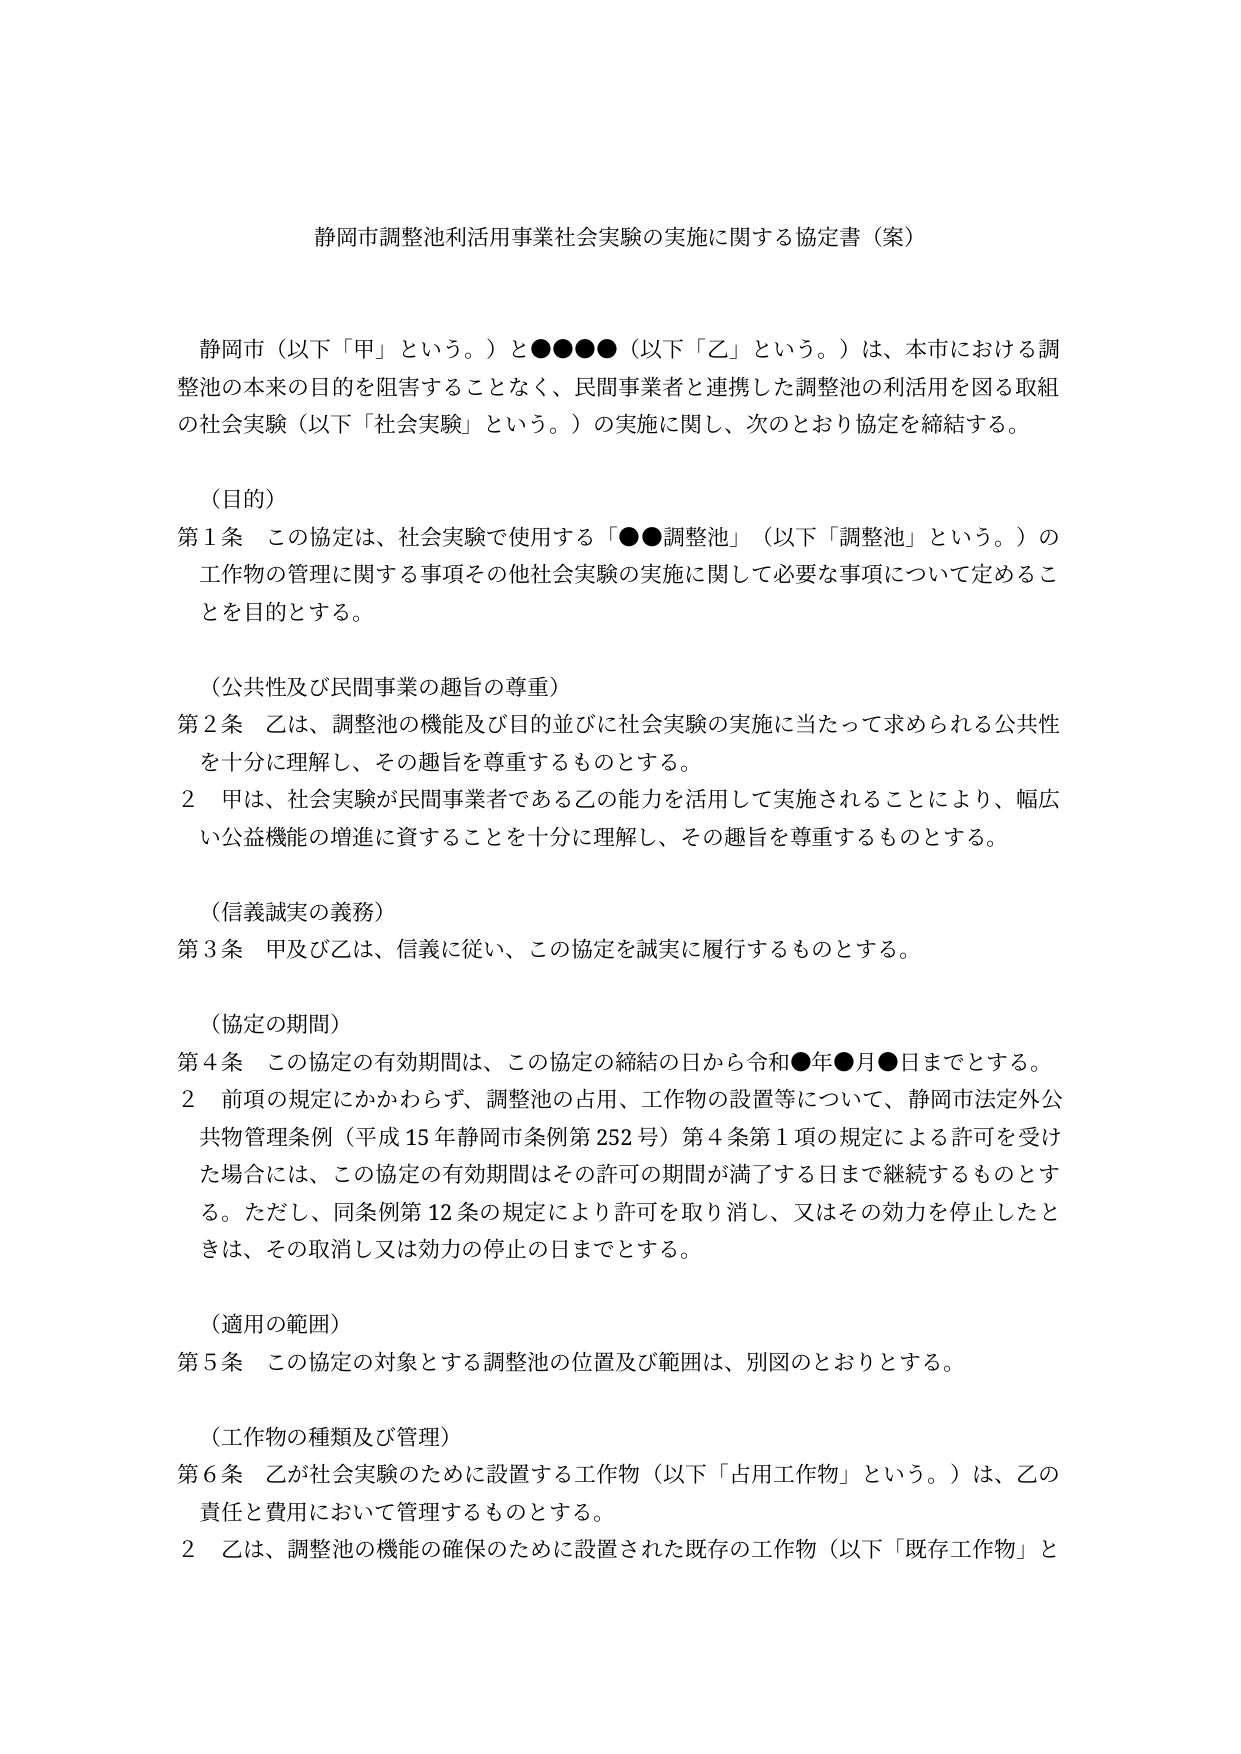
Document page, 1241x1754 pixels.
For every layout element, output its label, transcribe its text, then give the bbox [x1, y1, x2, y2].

text 静岡市（以下「甲」という。）と●●●●（以下「乙」という。）は、本市における調整池の本来の目的を阻害することなく、民間事業者と連携した調整池の利活用を図る取組の社会実験（以下「社会実験」という。）の実施に関し、次のとおり協定を締結する。 [177, 329, 1063, 442]
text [177, 1529, 1063, 1567]
text 第３条 甲及び乙は、信義に従い、この協定を誠実に履行するものとする。 [177, 929, 1063, 967]
text 第４条 この協定の期間は、この協定の締結の日から令和●年●月●日までと [177, 1042, 1063, 1079]
text 静岡市法定外公共物管理条例（平成15年静岡市条例第252号）第４条第１項の規定に許可期間日まで第12条、そのまでとする。 [177, 1079, 1063, 1267]
text （工作物の種類及び管理） [177, 1417, 1063, 1454]
text （公共性及び民間事業の趣旨の尊重） [177, 667, 1063, 704]
text （信義誠実の義務） [177, 892, 1063, 929]
text 静岡市調整池利活用事業社会実験の実施に関する協定書（案） [177, 217, 1063, 254]
text （目的） [177, 479, 1063, 517]
text ２ 甲は、社会実験が民間事業者である乙の能力を活用して実施されることにより、幅広い公益機能の増進に資することを十分に理解し、その趣旨を尊重するものとする。 [177, 779, 1063, 854]
text 第６条 乙が社会実験のために設置する工作物（以下「占用工作物」という。）は、乙の責任と費用において管理するものとする。 [177, 1454, 1063, 1529]
text （協定の期間） [177, 1004, 1063, 1042]
text 第５条 この協定の対象とする調整池の位置及び範囲は、別図のとおりとする。 [177, 1342, 1063, 1379]
text 第１条 この協定は、社会実験で使用する「●●調整池」（以下「調整池」という。）の工作物の管理に関する事項その他社会実験の実施に関して必要な事項について定めることを目的とする。 [177, 517, 1063, 629]
text （適用の範囲） [177, 1304, 1063, 1342]
text 第２条 乙は、調整池の機能及び目的並びに社会実験の実施に当たって求められる公共性を十分に理解し、その趣旨を尊重するものとする。 [177, 704, 1063, 779]
